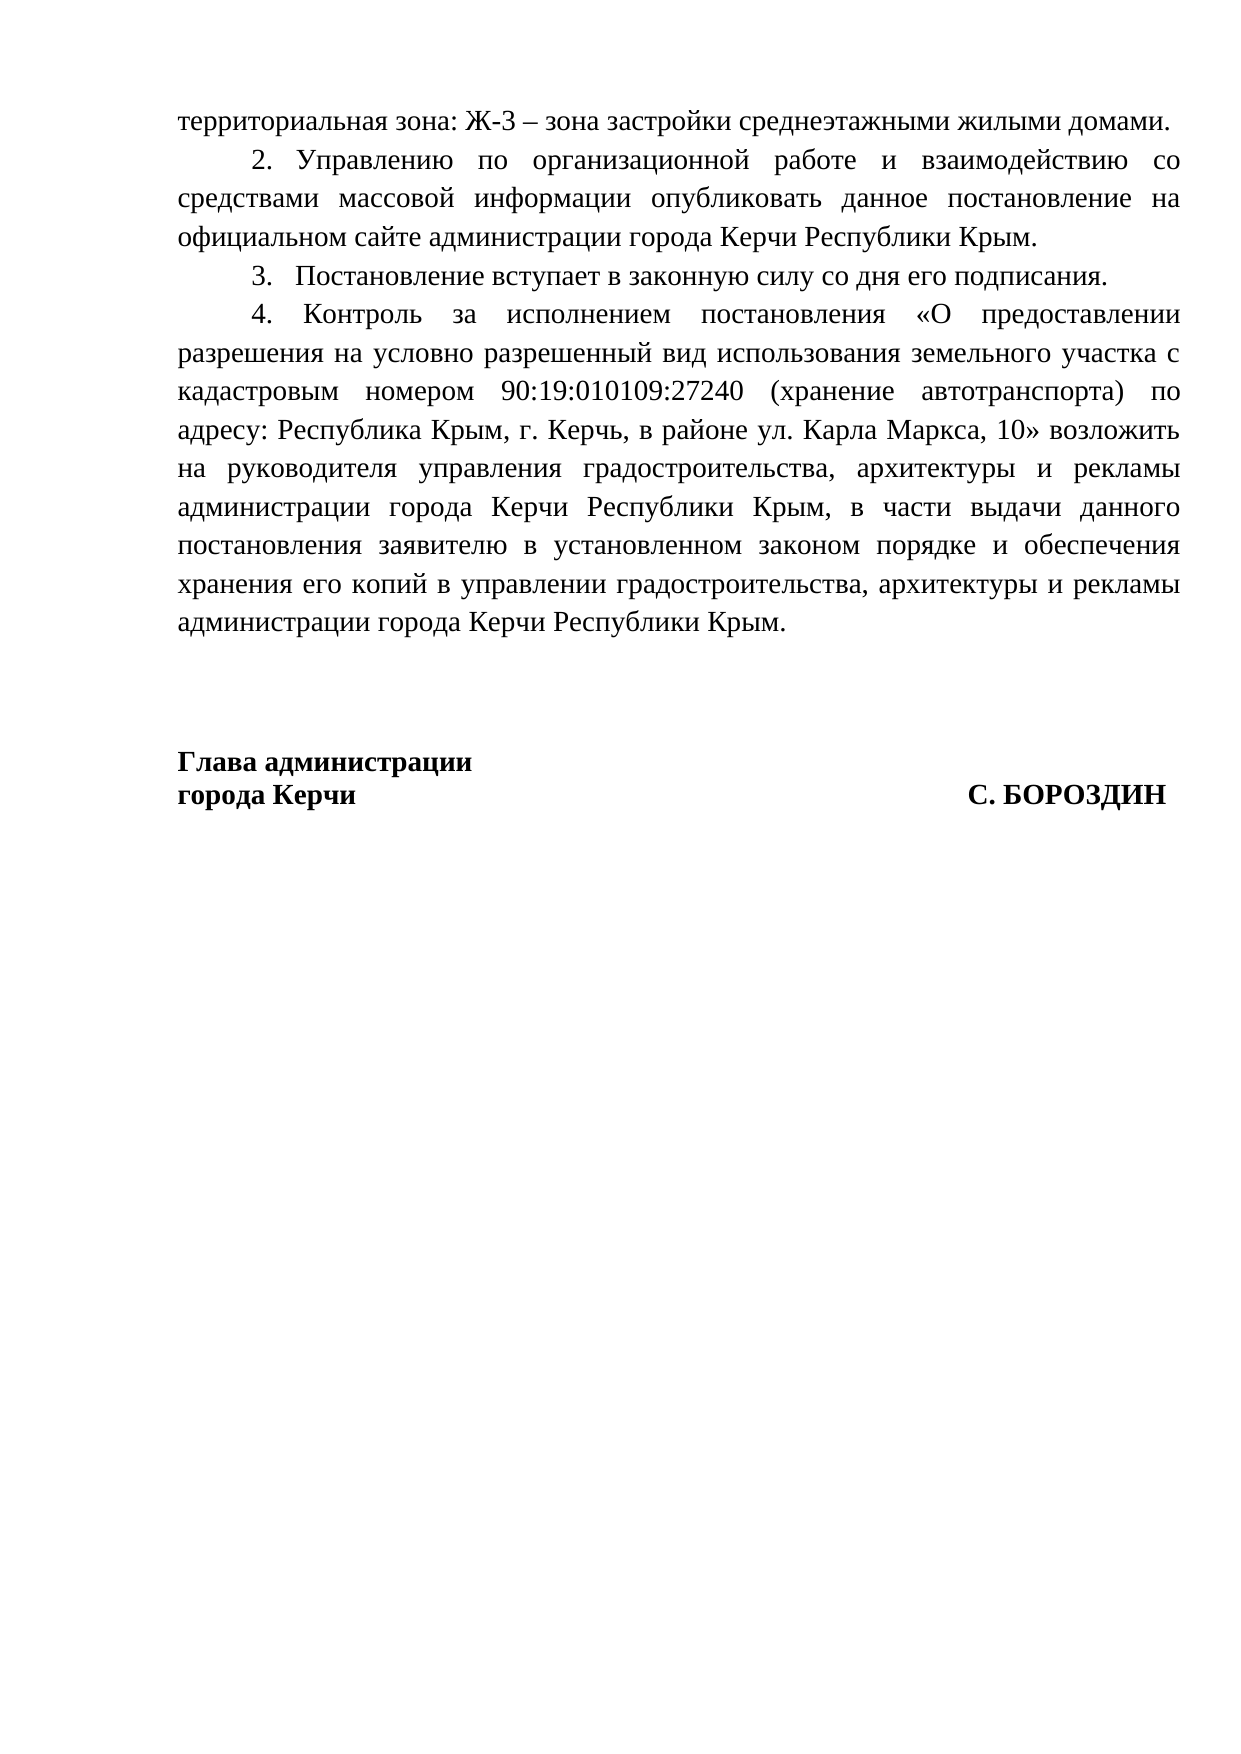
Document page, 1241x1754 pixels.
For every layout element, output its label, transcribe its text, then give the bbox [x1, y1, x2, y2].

text города Керчи С. БОРОЗДИН [177, 777, 1181, 811]
text 3. Постановление вступает в законную силу со дня его подписания. [177, 258, 1181, 291]
text 4. Контроль за исполнением постановления «О предоставлении разрешения на условно разрешенный вид использования земельного участка с кадастровым номером 90:19:010109:27240 (хранение автотранспорта) по адресу: Республика Крым, г. Керчь, в районе ул. Карла Маркса, 10» возложить на руководителя управления градостроительства, архитектуры и рекламы администрации города Керчи Республики Крым, в части выдачи данного постановления заявителю в установленном законом порядке и обеспечения хранения его копий в управлении градостроительства, архитектуры и рекламы администрации города Керчи Республики Крым. [177, 296, 1181, 638]
list Управлению по организационной работе и взаимодействию со средствами массовой информации опубликовать данное постановление на официальном сайте администрации города Керчи Республики Крым. [177, 142, 1181, 253]
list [177, 103, 1181, 137]
text Глава администрации [177, 744, 1181, 777]
